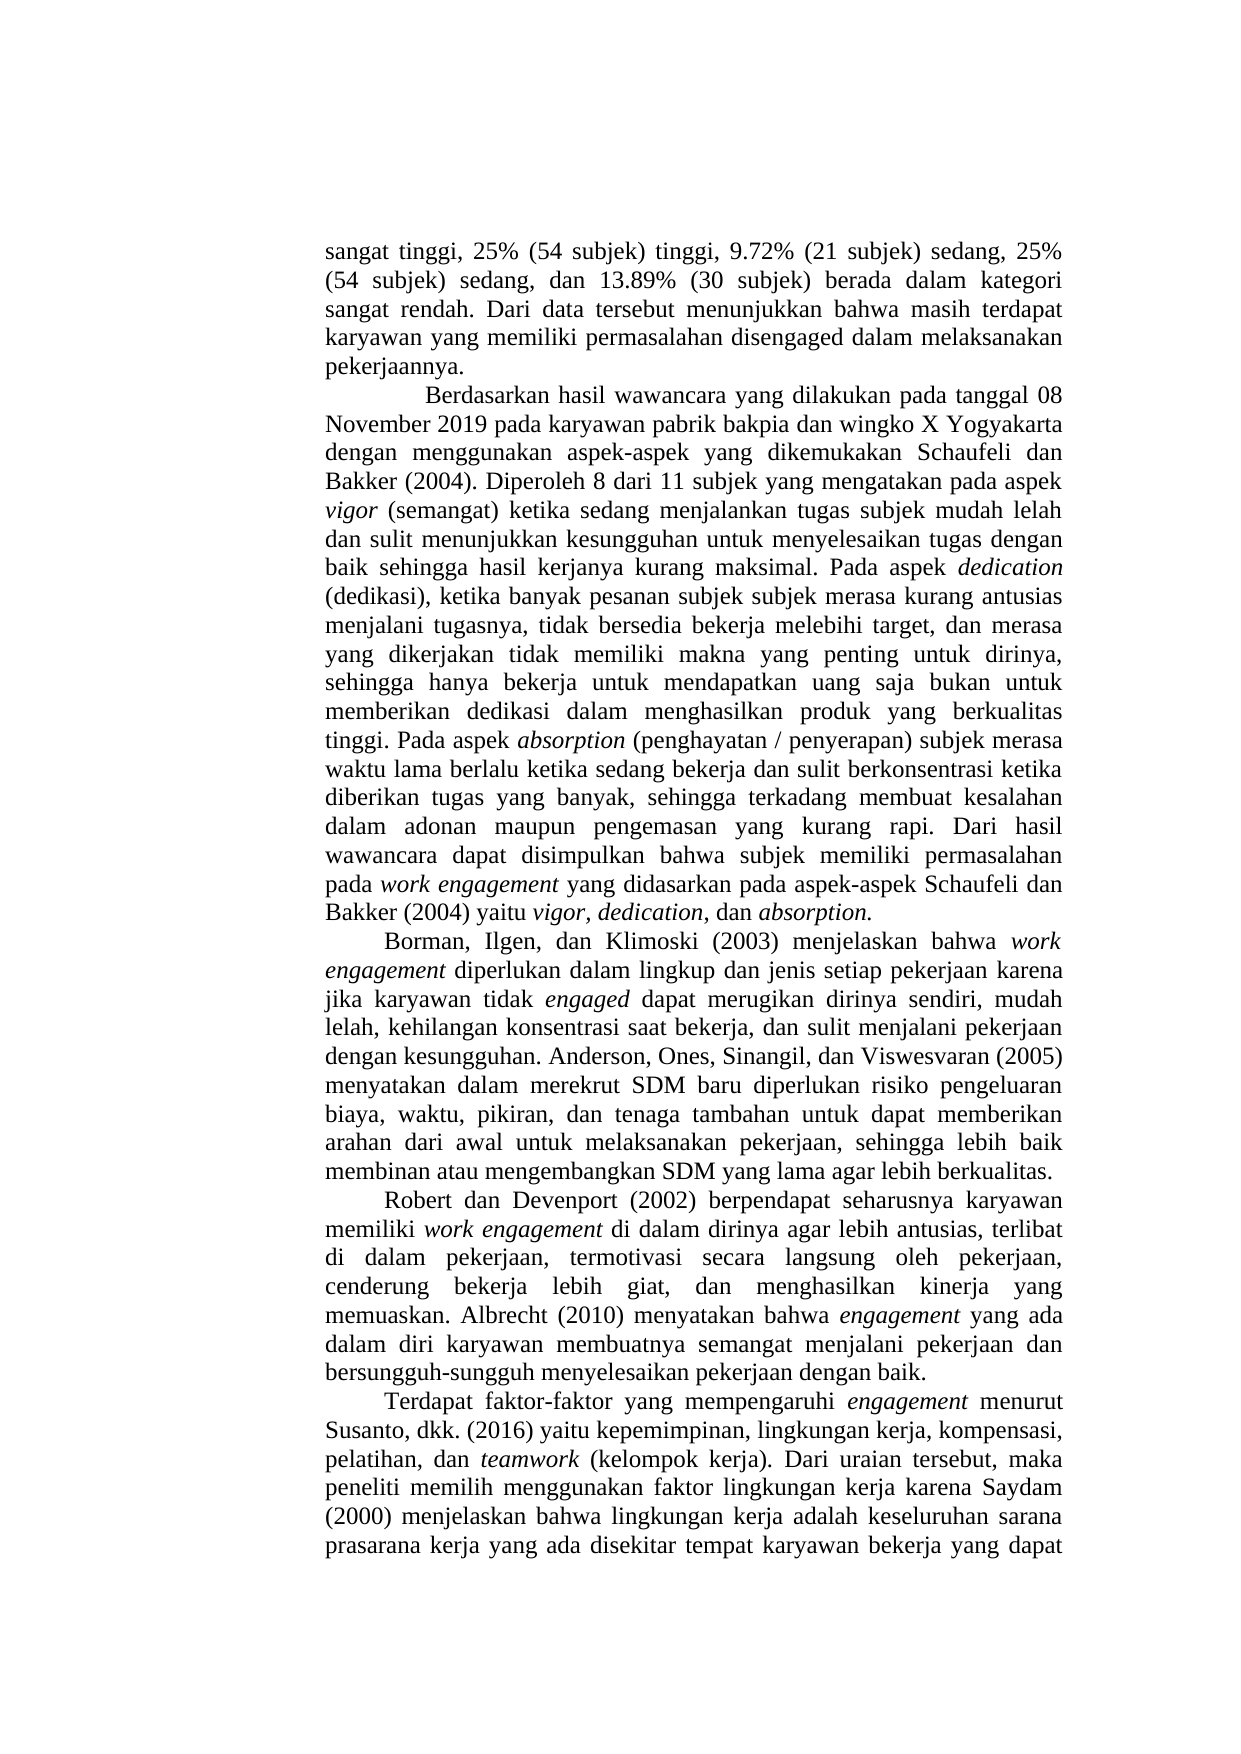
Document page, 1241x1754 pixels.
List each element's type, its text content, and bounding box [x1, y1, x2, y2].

text Robert dan Devenport (2002) berpendapat seharusnya karyawan memiliki work engagement di dalam dirinya agar lebih antusias, terlibat di dalam pekerjaan, termotivasi secara langsung oleh pekerjaan, cenderung bekerja lebih giat, dan menghasilkan kinerja yang memuaskan. Albrecht (2010) menyatakan bahwa engagement yang ada dalam diri karyawan membuatnya semangat menjalani pekerjaan dan bersungguh-sungguh menyelesaikan pekerjaan dengan baik. [325, 1185, 1063, 1386]
text Borman, Ilgen, dan Klimoski (2003) menjelaskan bahwa work engagement diperlukan dalam lingkup dan jenis setiap pekerjaan karena jika karyawan tidak engaged dapat merugikan dirinya sendiri, mudah lelah, kehilangan konsentrasi saat bekerja, dan sulit menjalani pekerjaan dengan kesungguhan. Anderson, Ones, Sinangil, dan Viswesvaran (2005) menyatakan dalam merekrut SDM baru diperlukan risiko pengeluaran biaya, waktu, pikiran, dan tenaga tambahan untuk dapat memberikan arahan dari awal untuk melaksanakan pekerjaan, sehingga lebih baik membinan atau mengembangkan SDM yang lama agar lebih berkualitas. [325, 926, 1063, 1185]
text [325, 236, 1063, 380]
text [325, 1386, 1063, 1559]
text Berdasarkan hasil wawancara yang dilakukan pada tanggal 08 November 2019 pada karyawan pabrik bakpia dan wingko X Yogyakarta dengan menggunakan aspek-aspek yang dikemukakan Schaufeli dan Bakker (2004). Diperoleh 8 dari 11 subjek yang mengatakan pada aspek vigor (semangat) ketika sedang menjalankan tugas subjek mudah lelah dan sulit menunjukkan kesungguhan untuk menyelesaikan tugas dengan baik sehingga hasil kerjanya kurang maksimal. Pada aspek dedication (dedikasi), ketika banyak pesanan subjek subjek merasa kurang antusias menjalani tugasnya, tidak bersedia bekerja melebihi target, dan merasa yang dikerjakan tidak memiliki makna yang penting untuk dirinya, sehingga hanya bekerja untuk mendapatkan uang saja bukan untuk memberikan dedikasi dalam menghasilkan produk yang berkualitas tinggi. Pada aspek absorption (penghayatan / penyerapan) subjek merasa waktu lama berlalu ketika sedang bekerja dan sulit berkonsentrasi ketika diberikan tugas yang banyak, sehingga terkadang membuat kesalahan dalam adonan maupun pengemasan yang kurang rapi. Dari hasil wawancara dapat disimpulkan bahwa subjek memiliki permasalahan pada work engagement yang didasarkan pada aspek-aspek Schaufeli dan Bakker (2004) yaitu vigor, dedication, dan absorption. [325, 380, 1063, 926]
